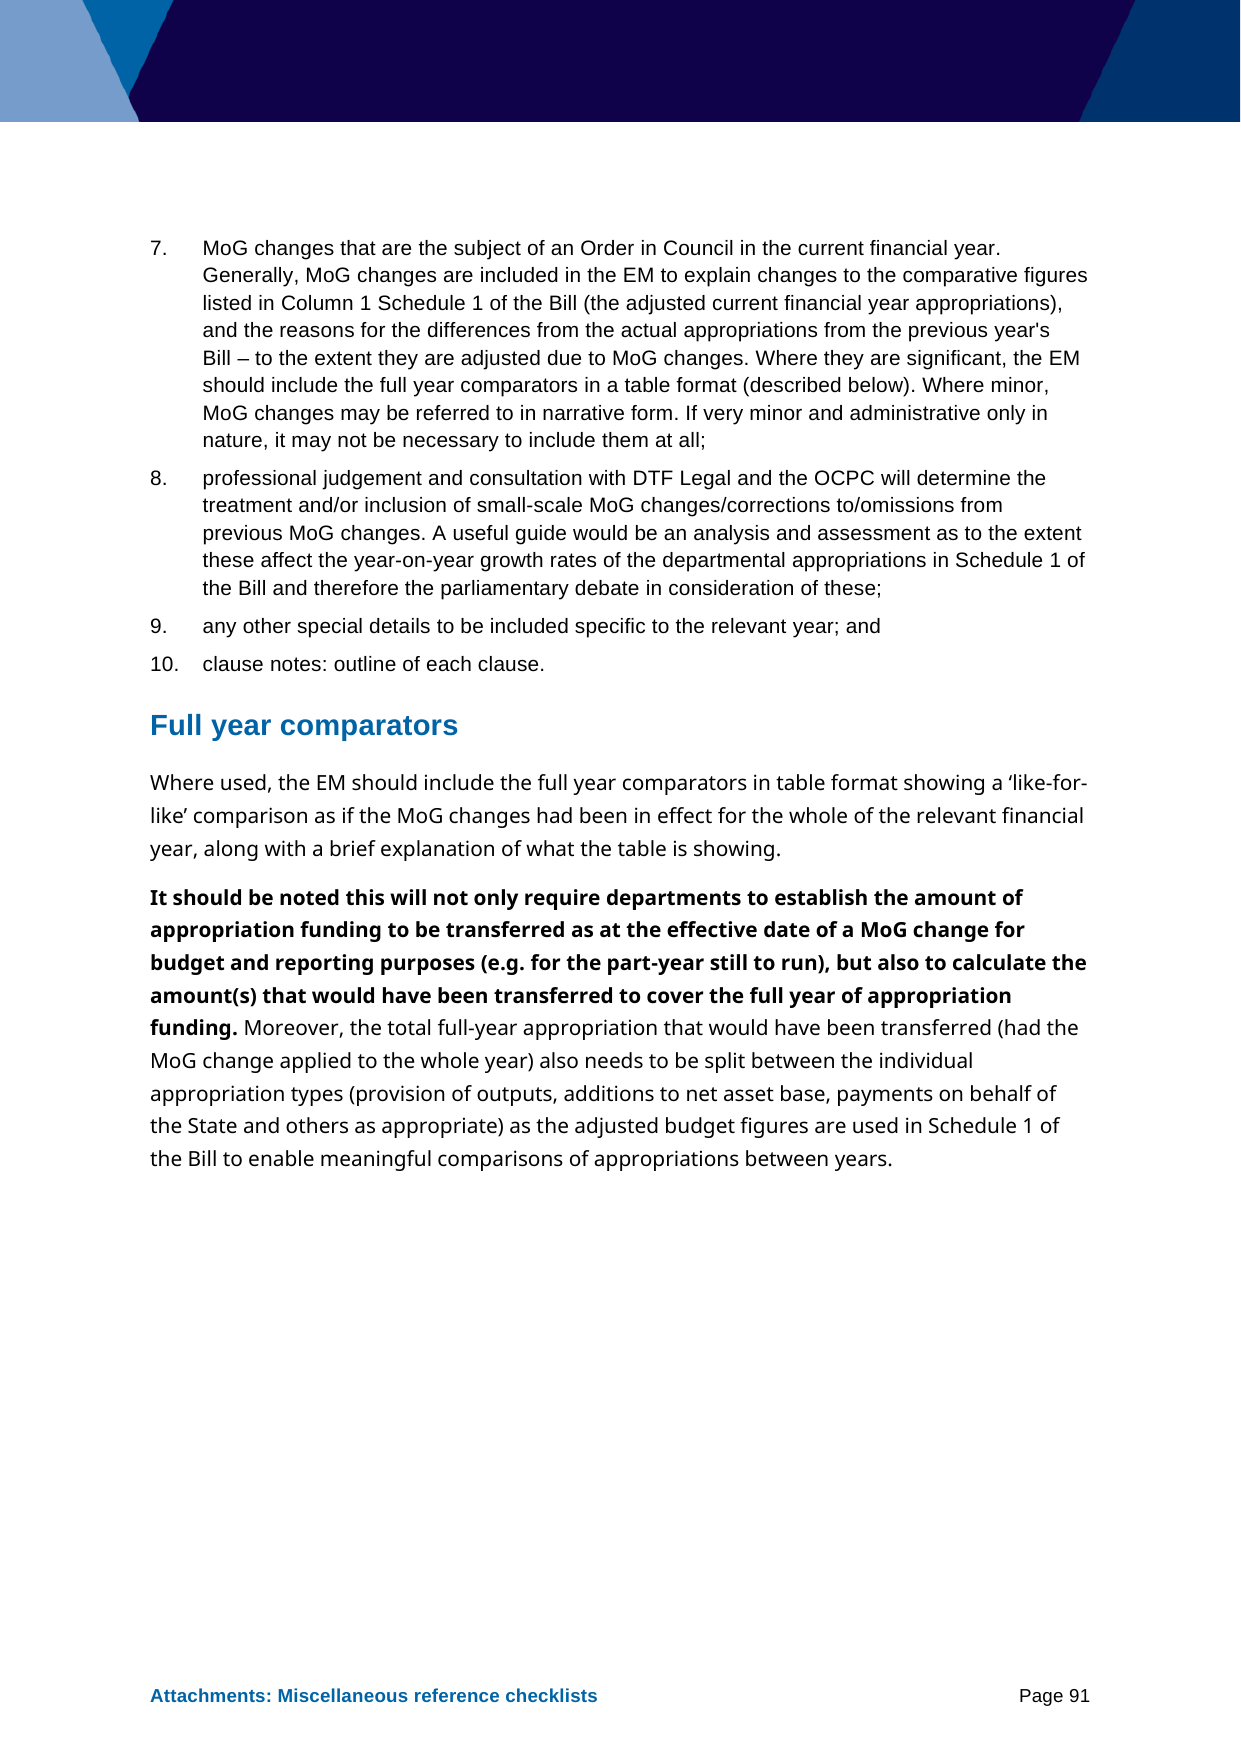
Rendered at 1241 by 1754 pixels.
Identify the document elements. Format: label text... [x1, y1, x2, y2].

text clause notes: outline of each clause. [150, 652, 1090, 676]
text It should be noted this will not only require departments to establish the amount of appropriation funding to be transferred as at the effective date of a MoG change for budget and reporting purposes (e.g. for the part-year still to run), but also to calculate the amount(s) that would have been transferred to cover the full year of appropriation funding. Moreover, the total full-year appropriation that would have been transferred (had the MoG change applied to the whole year) also needs to be split between the individual appropriation types (provision of outputs, additions to net asset base, payments on behalf of the State and others as appropriate) as the adjusted budget figures are used in Schedule 1 of the Bill to enable meaningful comparisons of appropriations between years. [150, 883, 1090, 1172]
text any other special details to be included specific to the relevant year; and [150, 614, 1090, 638]
subtitle Full year comparators [150, 708, 1090, 742]
text professional judgement and consultation with DTF Legal and the OCPC will determine the treatment and/or inclusion of small-scale MoG changes/corrections to/omissions from previous MoG changes. A useful guide would be an analysis and assessment as to the extent these affect the year-on-year growth rates of the departmental appropriations in Schedule 1 of the Bill and therefore the parliamentary debate in consideration of these; [150, 466, 1090, 600]
text MoG changes that are the subject of an Order in Council in the current financial year. Generally, MoG changes are included in the EM to explain changes to the comparative figures listed in Column 1 Schedule 1 of the Bill (the adjusted current financial year appropriations), and the reasons for the differences from the actual appropriations from the previous year's Bill – to the extent they are adjusted due to MoG changes. Where they are significant, the EM should include the full year comparators in a table format (described below). Where minor, MoG changes may be referred to in narrative form. If very minor and administrative only in nature, it may not be necessary to include them at all; [150, 235, 1090, 452]
picture [0, 0, 1241, 122]
text Where used, the EM should include the full year comparators in table format showing a ‘like-for-like’ comparison as if the MoG changes had been in effect for the whole of the relevant financial year, along with a brief explanation of what the table is showing. [150, 768, 1090, 862]
